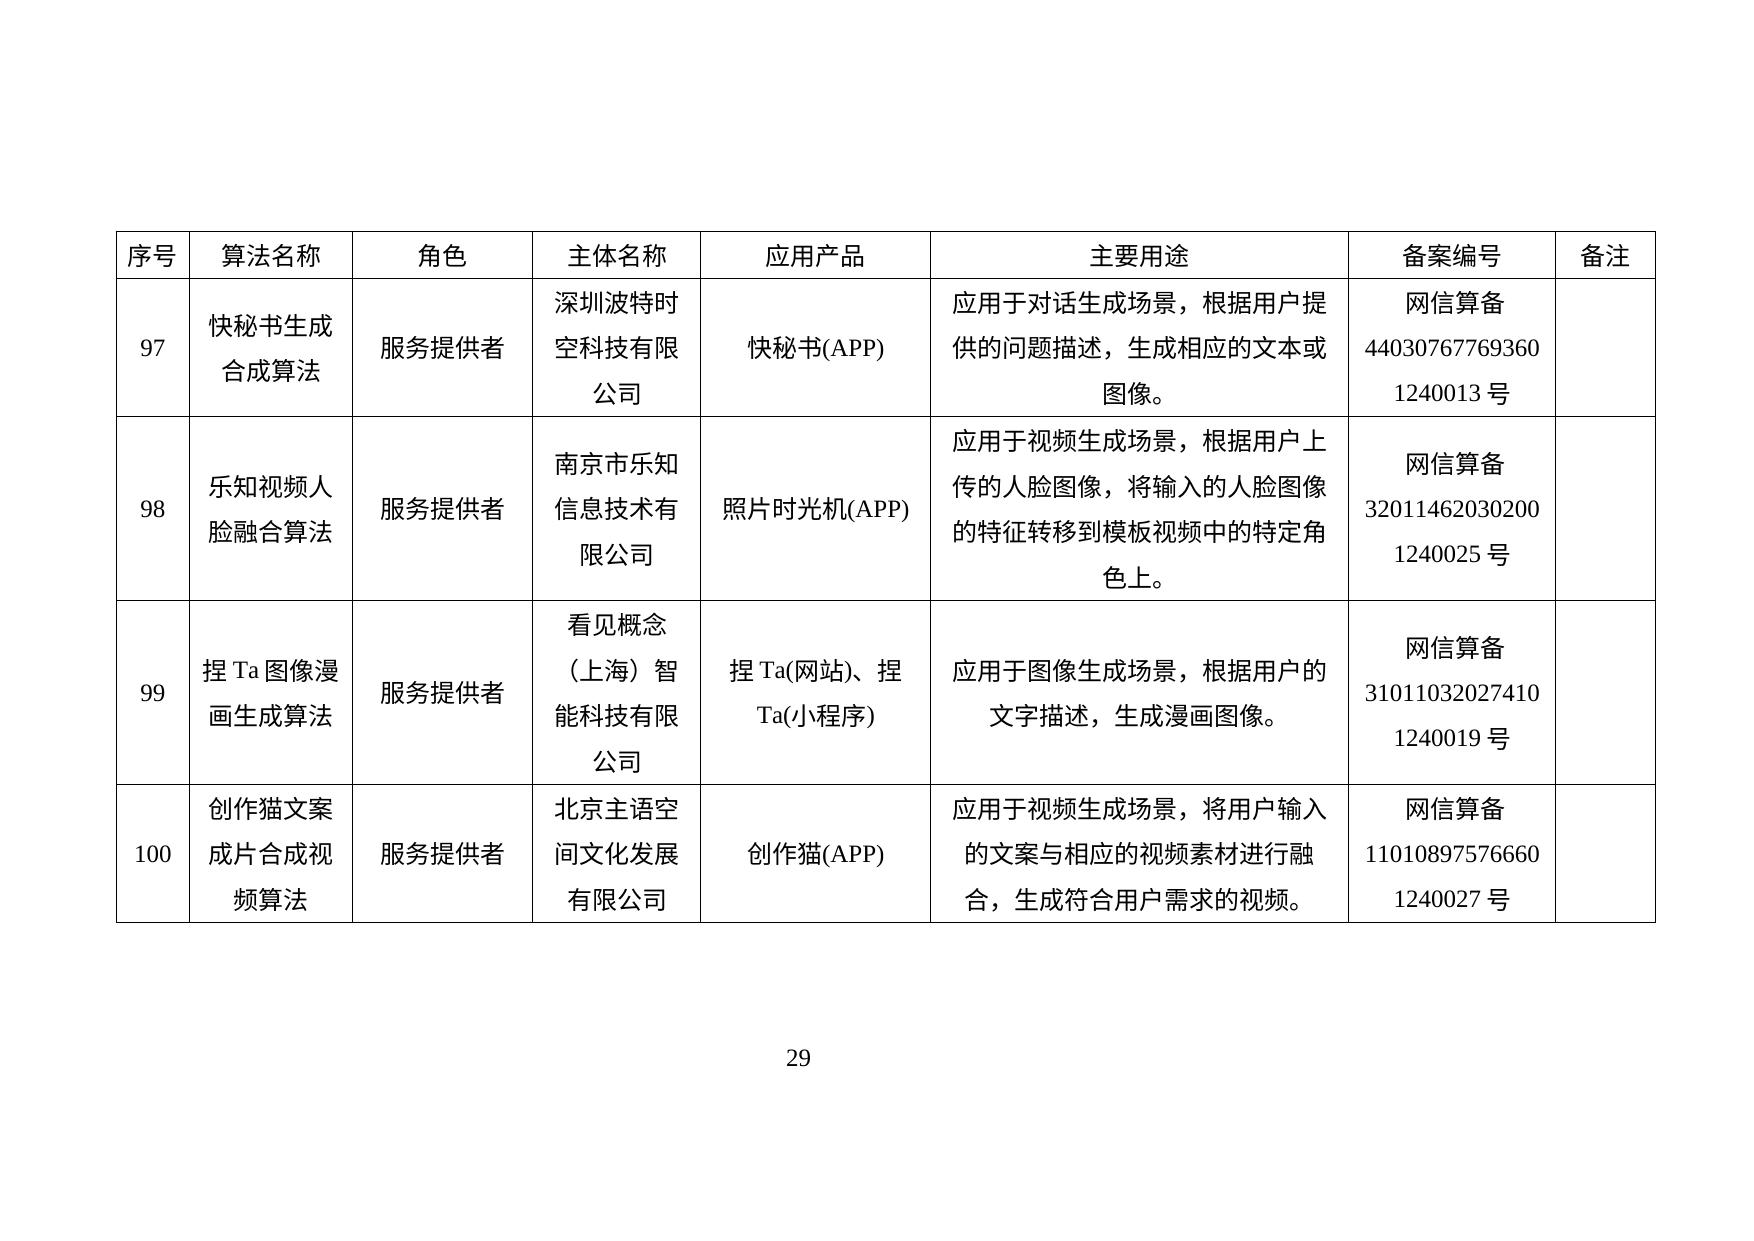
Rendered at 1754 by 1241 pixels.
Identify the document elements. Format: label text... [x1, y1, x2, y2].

table_header 备注 [1556, 232, 1655, 277]
table_header 算法名称 [190, 232, 352, 277]
table_cell 深圳波特时空科技有限公司 [533, 279, 700, 416]
table_cell 应用于对话生成场景，根据用户提供的问题描述，生成相应的文本或图像。 [931, 279, 1348, 416]
table_cell 网信算备320114620302001240025号 [1349, 417, 1555, 599]
table_cell 98 [117, 417, 189, 599]
table_cell [1556, 417, 1655, 599]
table_cell 捏Ta(网站)、捏Ta(小程序) [701, 601, 930, 783]
table_cell 创作猫(APP) [701, 785, 930, 922]
table_cell 乐知视频人脸融合算法 [190, 417, 352, 599]
table_cell 网信算备310110320274101240019号 [1349, 601, 1555, 783]
table_header 备案编号 [1349, 232, 1555, 277]
table_cell 网信算备110108975766601240027号 [1349, 785, 1555, 922]
table_cell 服务提供者 [353, 601, 532, 783]
table_cell 应用于视频生成场景，将用户输入的文案与相应的视频素材进行融合，生成符合用户需求的视频。 [931, 785, 1348, 922]
table_cell 创作猫文案成片合成视频算法 [190, 785, 352, 922]
table_cell 97 [117, 279, 189, 416]
table_cell 服务提供者 [353, 785, 532, 922]
table_cell [1556, 785, 1655, 922]
table_cell 快秘书生成合成算法 [190, 279, 352, 416]
table_cell 应用于视频生成场景，根据用户上传的人脸图像，将输入的人脸图像的特征转移到模板视频中的特定角色上。 [931, 417, 1348, 599]
table_cell 快秘书(APP) [701, 279, 930, 416]
table_cell 100 [117, 785, 189, 922]
table_cell 照片时光机(APP) [701, 417, 930, 599]
table_cell 看见概念（上海）智能科技有限公司 [533, 601, 700, 783]
table_header 序号 [117, 232, 189, 277]
table_cell 北京主语空间文化发展有限公司 [533, 785, 700, 922]
table_cell 服务提供者 [353, 417, 532, 599]
table_cell 捏Ta图像漫画生成算法 [190, 601, 352, 783]
table_cell 99 [117, 601, 189, 783]
table_header 角色 [353, 232, 532, 277]
table_header 主体名称 [533, 232, 700, 277]
table_cell 应用于图像生成场景，根据用户的文字描述，生成漫画图像。 [931, 601, 1348, 783]
table_cell [1556, 279, 1655, 416]
table_cell [1556, 601, 1655, 783]
table_cell 南京市乐知信息技术有限公司 [533, 417, 700, 599]
table_header 应用产品 [701, 232, 930, 277]
table_cell 网信算备440307677693601240013号 [1349, 279, 1555, 416]
table_cell 服务提供者 [353, 279, 532, 416]
table_header 主要用途 [931, 232, 1348, 277]
